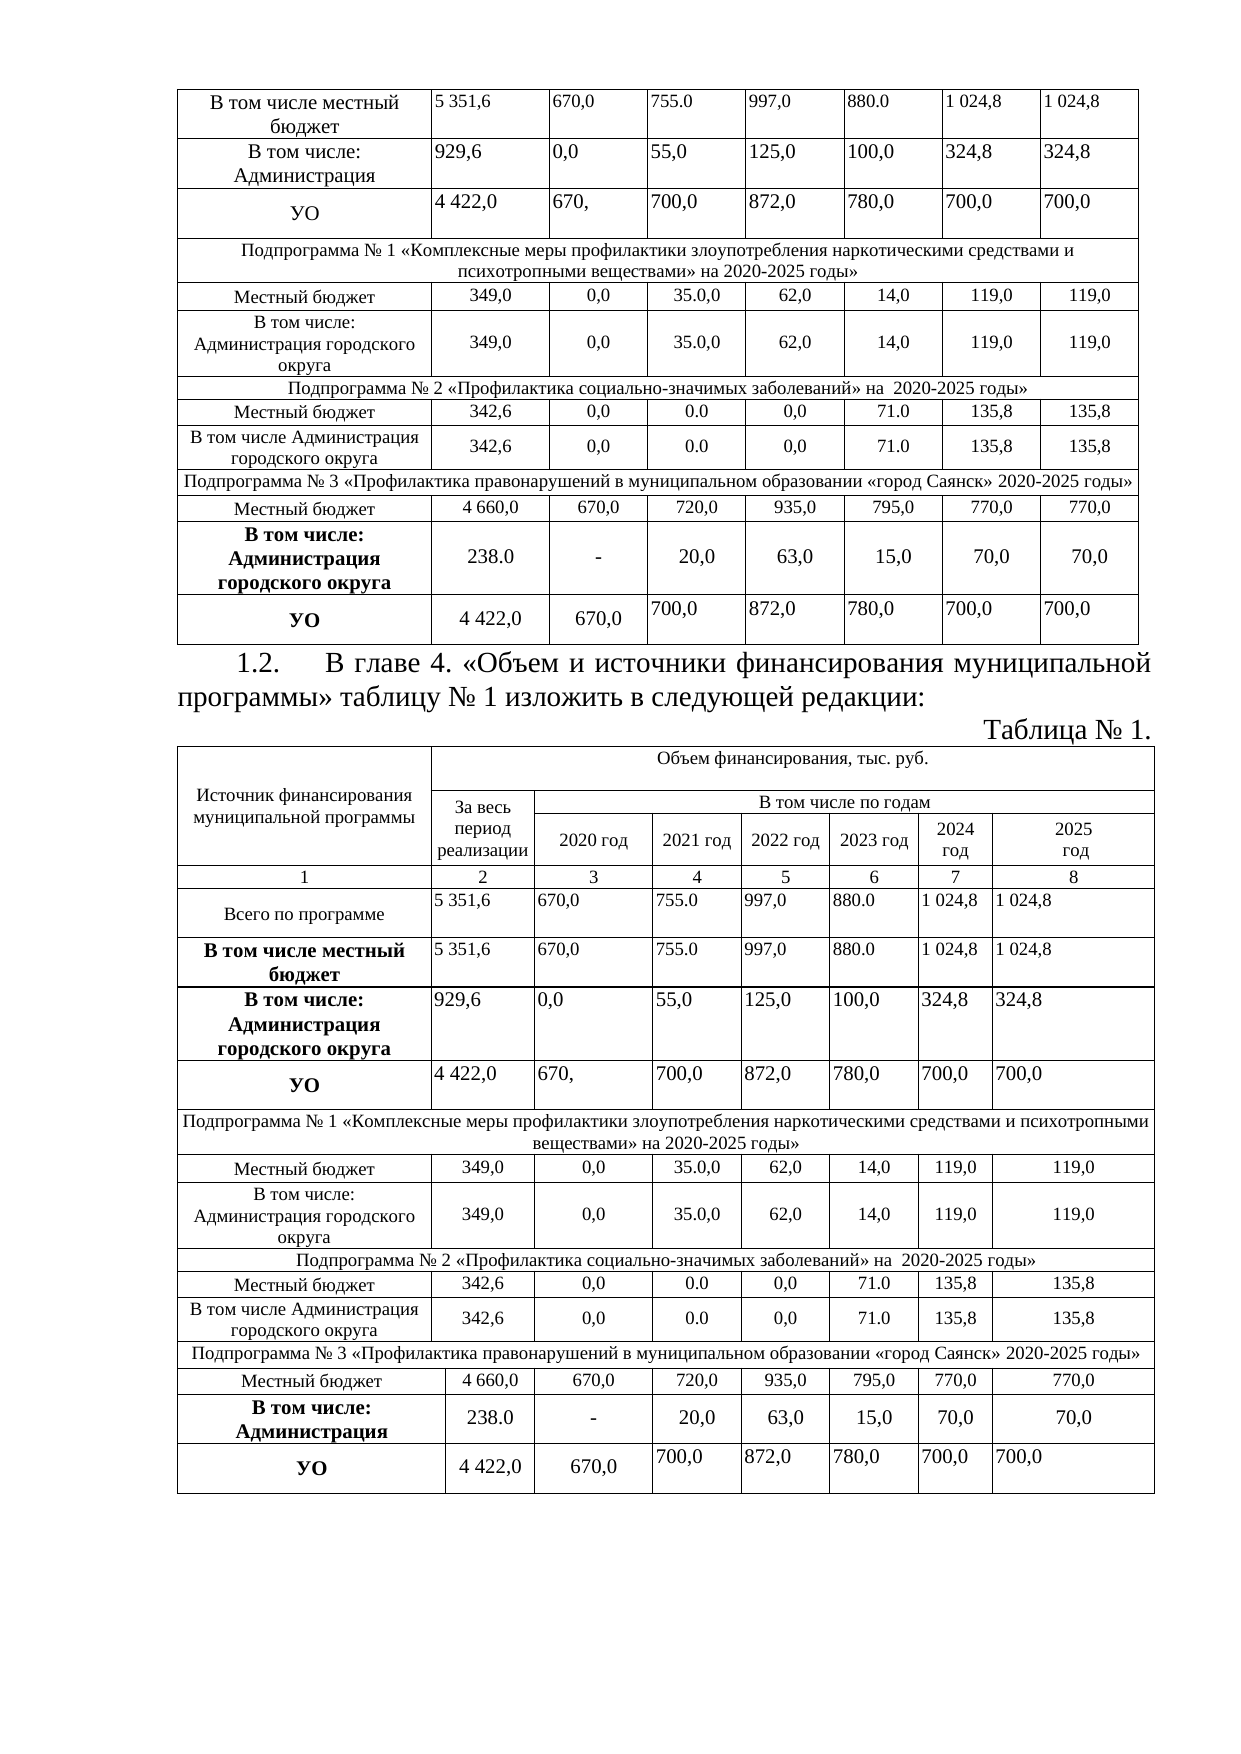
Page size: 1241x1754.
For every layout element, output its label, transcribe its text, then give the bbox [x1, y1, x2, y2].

table_cell 670,0 [535, 889, 652, 937]
table_cell 929,6 [432, 139, 549, 188]
table_cell 5 [742, 866, 829, 888]
table_cell 720,0 [653, 1369, 741, 1393]
table_cell 929,6 [432, 988, 534, 1059]
table_cell 4 660,0 [432, 496, 549, 521]
table_cell 5 351,6 [432, 938, 534, 986]
table_cell 795,0 [845, 496, 942, 521]
table_cell 119,0 [919, 1155, 992, 1182]
table_cell 238.0 [432, 522, 549, 594]
table_cell 700,0 [648, 595, 745, 644]
table_cell 14,0 [845, 283, 942, 310]
table_cell 119,0 [993, 1155, 1154, 1182]
table_cell 135,8 [993, 1272, 1154, 1297]
table_cell 63,0 [746, 522, 844, 594]
table_cell 135,8 [1041, 400, 1138, 425]
table_cell 780,0 [845, 189, 942, 237]
table_header Источник финансирования муниципальной программы [178, 747, 431, 865]
table_cell 5 351,6 [432, 90, 549, 138]
table_cell Местный бюджет [178, 400, 431, 425]
table_cell 119,0 [993, 1183, 1154, 1248]
table_cell 15,0 [830, 1395, 918, 1443]
table_cell 0,0 [550, 400, 647, 425]
table_cell В том числе: Администрация [178, 139, 431, 188]
table_cell 342,6 [432, 1298, 534, 1341]
table_cell 324,8 [993, 988, 1154, 1059]
table_cell 2 [432, 866, 534, 888]
table_cell 700,0 [993, 1444, 1154, 1492]
table_cell 0.0 [648, 400, 745, 425]
table_cell УО [178, 1061, 431, 1109]
table_cell 4 [653, 866, 741, 888]
table_cell 880.0 [830, 889, 918, 937]
table_cell Местный бюджет [178, 496, 431, 521]
table_cell 0,0 [550, 283, 647, 310]
table_cell 135,8 [993, 1298, 1154, 1341]
table_cell 880.0 [845, 90, 942, 138]
table_cell 20,0 [648, 522, 745, 594]
table_cell 780,0 [830, 1444, 918, 1492]
table_cell 1 024,8 [919, 938, 992, 986]
table_cell 0,0 [535, 1298, 652, 1341]
table_cell В том числе Администрация городского округа [178, 1298, 431, 1341]
table_cell 6 [830, 866, 918, 888]
table_cell 2020 год [535, 814, 652, 865]
table_cell 119,0 [1041, 311, 1138, 376]
table_cell 670,0 [550, 496, 647, 521]
table_cell В том числе: Администрация городского округа [178, 311, 431, 376]
table_cell 770,0 [943, 496, 1040, 521]
table_cell 0,0 [742, 1272, 829, 1297]
table_cell 100,0 [845, 139, 942, 188]
table_cell 135,8 [943, 426, 1040, 469]
table_cell 872,0 [742, 1061, 829, 1109]
table_cell 2025 год [993, 814, 1154, 865]
table_cell 997,0 [742, 938, 829, 986]
table_cell 5 351,6 [432, 889, 534, 937]
table_cell 135,8 [919, 1272, 992, 1297]
table_cell 14,0 [830, 1155, 918, 1182]
table_cell В том числе местный бюджет [178, 938, 431, 986]
table_cell Местный бюджет [178, 1155, 431, 1182]
table_cell 119,0 [943, 283, 1040, 310]
table_cell 670,0 [535, 1444, 652, 1492]
table_cell Подпрограмма № 2 «Профилактика социально-значимых заболеваний» на 2020-2025 годы» [178, 377, 1138, 398]
table_cell 0.0 [653, 1272, 741, 1297]
table_cell 62,0 [742, 1183, 829, 1248]
table_cell 20,0 [653, 1395, 741, 1443]
table_cell 0.0 [653, 1298, 741, 1341]
table_cell 3 [535, 866, 652, 888]
table_cell - [550, 522, 647, 594]
table_cell 755.0 [648, 90, 745, 138]
table_cell Подпрограмма № 3 «Профилактика правонарушений в муниципальном образовании «город Саянск» 2020-2025 годы» [178, 1342, 1154, 1367]
table_cell 780,0 [845, 595, 942, 644]
table_cell 700,0 [1041, 595, 1138, 644]
table_cell 2024 год [919, 814, 992, 865]
table_cell 62,0 [746, 283, 844, 310]
table_cell 4 422,0 [432, 595, 549, 644]
table_cell 770,0 [1041, 496, 1138, 521]
table_cell 795,0 [830, 1369, 918, 1393]
table_cell 2021 год [653, 814, 741, 865]
table_cell 0,0 [535, 1183, 652, 1248]
table_cell 71.0 [845, 400, 942, 425]
table_cell 2023 год [830, 814, 918, 865]
table_cell 71.0 [830, 1272, 918, 1297]
table_cell - [535, 1395, 652, 1443]
table_cell Всего по программе [178, 889, 431, 937]
table_cell 700,0 [943, 595, 1040, 644]
table_cell 872,0 [746, 189, 844, 237]
table_cell 700,0 [919, 1061, 992, 1109]
table_cell 1 [178, 866, 431, 888]
table_cell 349,0 [432, 1155, 534, 1182]
table_cell 35.0,0 [648, 283, 745, 310]
table_cell 0,0 [550, 426, 647, 469]
list Таблица № 1. [236, 712, 1152, 746]
table_cell 1 024,8 [993, 889, 1154, 937]
table_cell 720,0 [648, 496, 745, 521]
table_cell 700,0 [943, 189, 1040, 237]
table_cell 8 [993, 866, 1154, 888]
table_cell В том числе: Администрация городского округа [178, 1183, 431, 1248]
table_cell 35.0,0 [648, 311, 745, 376]
table_cell 324,8 [1041, 139, 1138, 188]
table_cell 100,0 [830, 988, 918, 1059]
table_cell За весь период реализации [432, 791, 534, 865]
table_cell 349,0 [432, 283, 549, 310]
table_cell 324,8 [943, 139, 1040, 188]
table_cell 14,0 [845, 311, 942, 376]
table_cell УО [178, 1444, 445, 1492]
table_cell 670,0 [550, 90, 647, 138]
table_cell 119,0 [1041, 283, 1138, 310]
table_cell 125,0 [746, 139, 844, 188]
table_cell 780,0 [830, 1061, 918, 1109]
table_cell 0,0 [746, 400, 844, 425]
table_cell 670, [535, 1061, 652, 1109]
table_cell В том числе: Администрация городского округа [178, 522, 431, 594]
table_cell 119,0 [943, 311, 1040, 376]
table_cell 0.0 [648, 426, 745, 469]
table_cell 0,0 [742, 1298, 829, 1341]
table_cell 324,8 [919, 988, 992, 1059]
table_cell 0,0 [535, 1272, 652, 1297]
table_cell 935,0 [742, 1369, 829, 1393]
table_cell 342,6 [432, 400, 549, 425]
table_cell УО [178, 595, 431, 644]
table_cell 70,0 [943, 522, 1040, 594]
table_cell 670, [550, 189, 647, 237]
list В главе 4. «Объем и источники финансирования муниципальной программы» таблицу № 1 изложить в следующей редакции: [177, 645, 1152, 712]
table_cell 700,0 [653, 1061, 741, 1109]
table_cell 0,0 [535, 988, 652, 1059]
table_cell Подпрограмма № 3 «Профилактика правонарушений в муниципальном образовании «город Саянск» 2020-2025 годы» [178, 470, 1138, 495]
table_cell 70,0 [993, 1395, 1154, 1443]
table_cell 700,0 [993, 1061, 1154, 1109]
table_cell 0,0 [535, 1155, 652, 1182]
table_cell 238.0 [446, 1395, 534, 1443]
table_cell 55,0 [648, 139, 745, 188]
table_cell Местный бюджет [178, 283, 431, 310]
table_cell 119,0 [919, 1183, 992, 1248]
table_cell 1 024,8 [993, 938, 1154, 986]
table_cell 770,0 [993, 1369, 1154, 1393]
table_cell 700,0 [648, 189, 745, 237]
table_cell 4 422,0 [432, 189, 549, 237]
table_cell 0,0 [746, 426, 844, 469]
table_cell В том числе: Администрация [178, 1395, 445, 1443]
table_cell 0,0 [550, 139, 647, 188]
table_cell 135,8 [943, 400, 1040, 425]
table_cell 4 422,0 [446, 1444, 534, 1492]
table_cell В том числе по годам [535, 791, 1154, 813]
table_cell В том числе местный бюджет [178, 90, 431, 138]
table_cell 125,0 [742, 988, 829, 1059]
table_cell 935,0 [746, 496, 844, 521]
table_cell 4 422,0 [432, 1061, 534, 1109]
table_cell 1 024,8 [943, 90, 1040, 138]
table_cell 71.0 [830, 1298, 918, 1341]
table_cell 880.0 [830, 938, 918, 986]
table_cell 342,6 [432, 426, 549, 469]
table_cell 4 660,0 [446, 1369, 534, 1393]
table_cell Местный бюджет [178, 1272, 431, 1297]
table_cell 15,0 [845, 522, 942, 594]
table_cell 700,0 [653, 1444, 741, 1492]
table_cell 55,0 [653, 988, 741, 1059]
table_cell Подпрограмма № 1 «Комплексные меры профилактики злоупотребления наркотическими средствами и психотропными веществами» на 2020-2025 годы» [178, 239, 1138, 282]
table_cell 755.0 [653, 889, 741, 937]
table_cell 349,0 [432, 1183, 534, 1248]
table_cell 700,0 [1041, 189, 1138, 237]
table_cell 14,0 [830, 1183, 918, 1248]
table_cell 0,0 [550, 311, 647, 376]
table_cell 35.0,0 [653, 1155, 741, 1182]
table_cell 1 024,8 [919, 889, 992, 937]
table_cell 35.0,0 [653, 1183, 741, 1248]
table_cell 7 [919, 866, 992, 888]
table_cell Подпрограмма № 1 «Комплексные меры профилактики злоупотребления наркотическими средствами и психотропными веществами» на 2020-2025 годы» [178, 1110, 1154, 1153]
table_cell В том числе: Администрация городского округа [178, 988, 431, 1059]
table_cell 670,0 [535, 1369, 652, 1393]
table_cell 770,0 [919, 1369, 992, 1393]
table_header Объем финансирования, тыс. руб. [432, 747, 1154, 790]
table_cell 62,0 [742, 1155, 829, 1182]
table_cell Местный бюджет [178, 1369, 445, 1393]
table_cell 2022 год [742, 814, 829, 865]
table_cell 700,0 [919, 1444, 992, 1492]
table_cell 62,0 [746, 311, 844, 376]
table_cell 1 024,8 [1041, 90, 1138, 138]
table_cell 70,0 [1041, 522, 1138, 594]
table_cell 997,0 [746, 90, 844, 138]
table_cell 71.0 [845, 426, 942, 469]
table_cell 997,0 [742, 889, 829, 937]
table_cell 670,0 [550, 595, 647, 644]
table_cell 872,0 [746, 595, 844, 644]
table_cell 755.0 [653, 938, 741, 986]
table_cell 135,8 [1041, 426, 1138, 469]
table_cell 342,6 [432, 1272, 534, 1297]
table_cell Подпрограмма № 2 «Профилактика социально-значимых заболеваний» на 2020-2025 годы» [178, 1249, 1154, 1271]
table_cell УО [178, 189, 431, 237]
table_cell 872,0 [742, 1444, 829, 1492]
table_cell 135,8 [919, 1298, 992, 1341]
table_cell 349,0 [432, 311, 549, 376]
table_cell 670,0 [535, 938, 652, 986]
table_cell В том числе Администрация городского округа [178, 426, 431, 469]
table_cell 63,0 [742, 1395, 829, 1443]
table_cell 70,0 [919, 1395, 992, 1443]
